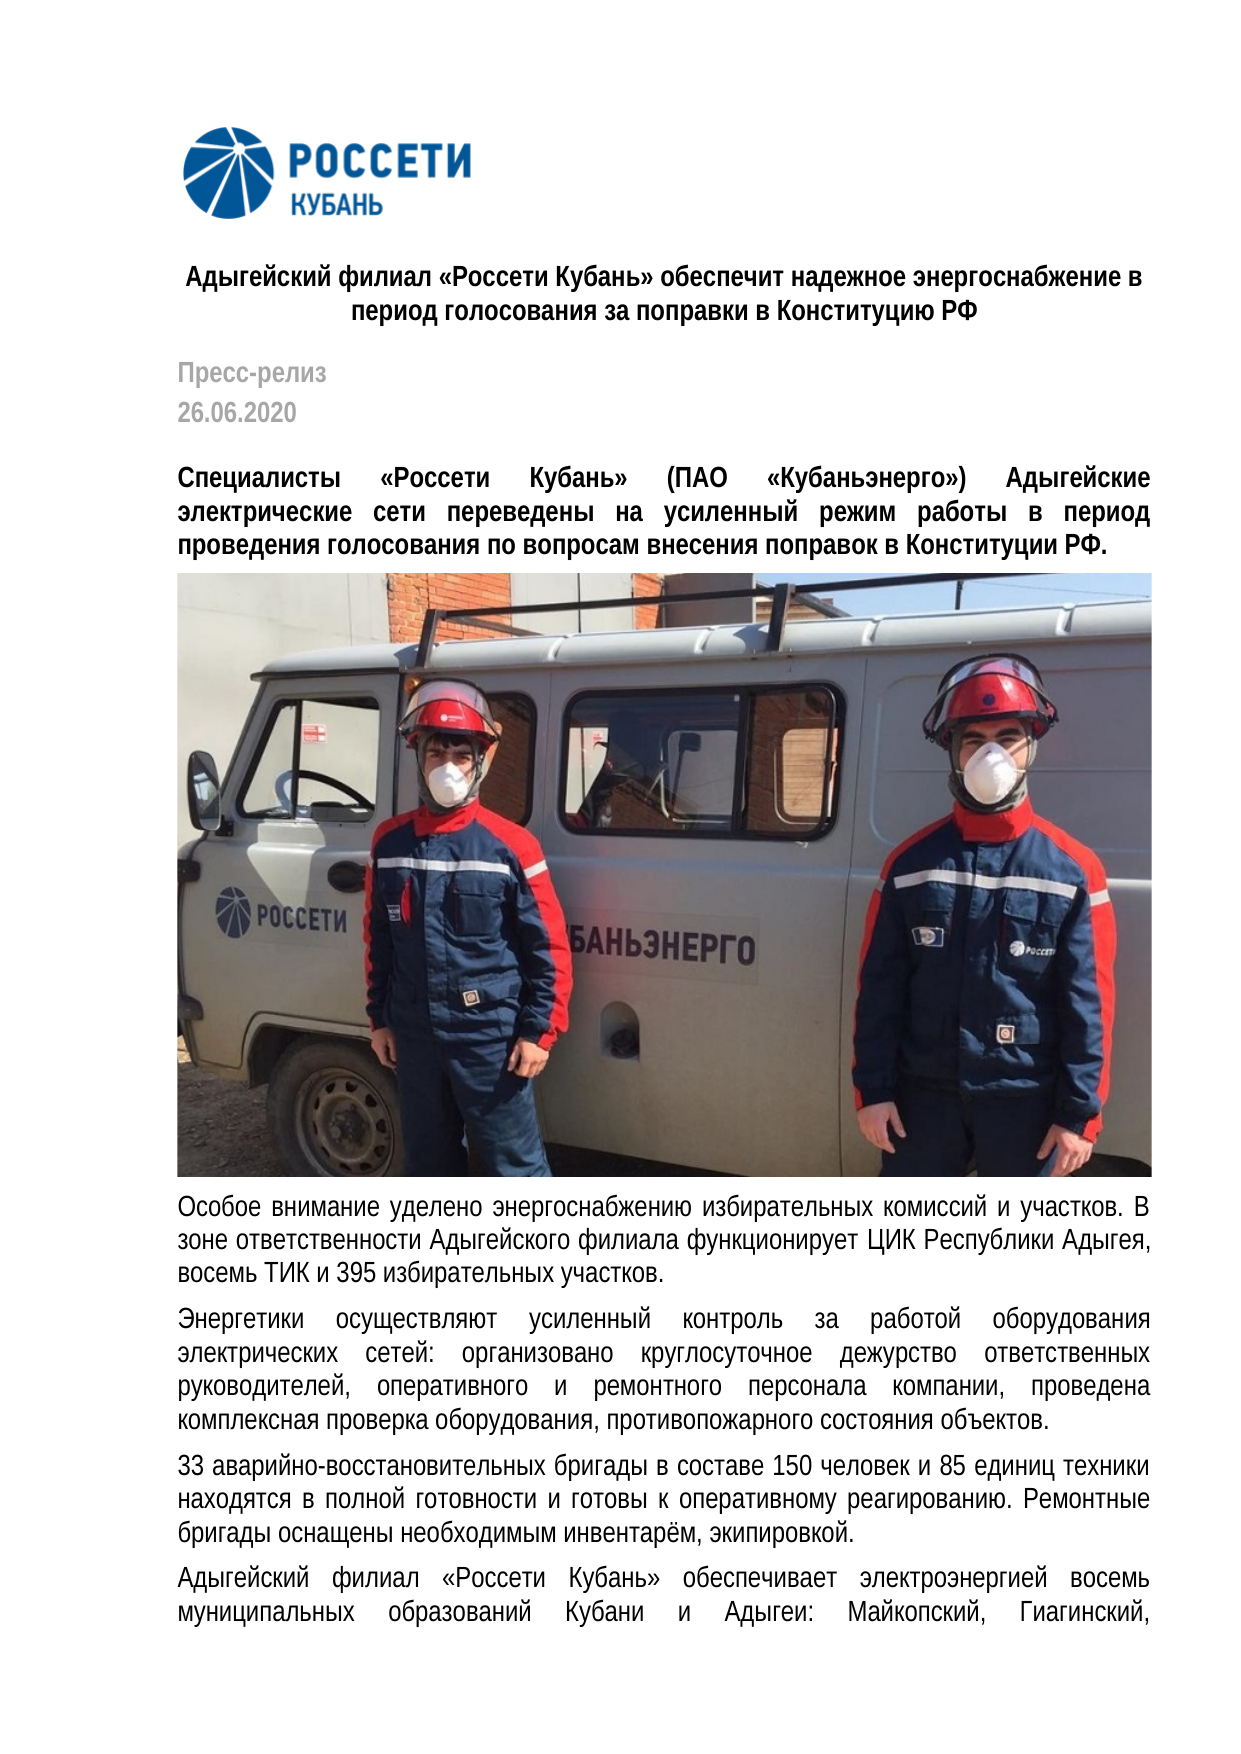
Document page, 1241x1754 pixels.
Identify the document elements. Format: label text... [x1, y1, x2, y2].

text 26.06.2020 [177, 395, 1152, 429]
picture [177, 118, 518, 227]
text Пресс-релиз [177, 355, 1152, 389]
picture [177, 573, 1152, 1177]
text Адыгейский филиал «Россети Кубань» обеспечит надежное энергоснабжение в период голосования за поправки в Конституцию РФ [177, 259, 1152, 326]
text Энергетики осуществляют усиленный контроль за работой оборудования электрических сетей: организовано круглосуточное дежурство ответственных руководителей, оперативного и ремонтного персонала компании, проведена комплексная проверка оборудования, противопожарного состояния объектов. [177, 1302, 1152, 1435]
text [177, 1561, 1152, 1627]
text 33 аварийно-восстановительных бригады в составе 150 человек и 85 единиц техники находятся в полной готовности и готовы к оперативному реагированию. Ремонтные бригады оснащены необходимым инвентарём, экипировкой. [177, 1448, 1152, 1548]
text Специалисты «Россети Кубань» (ПАО «Кубаньэнерго») Адыгейские электрические сети переведены на усиленный режим работы в период проведения голосования по вопросам внесения поправок в Конституции РФ. [177, 460, 1152, 561]
text Особое внимание уделено энергоснабжению избирательных комиссий и участков. В зоне ответственности Адыгейского филиала функционирует ЦИК Республики Адыгея, восемь ТИК и 395 избирательных участков. [177, 1189, 1152, 1289]
